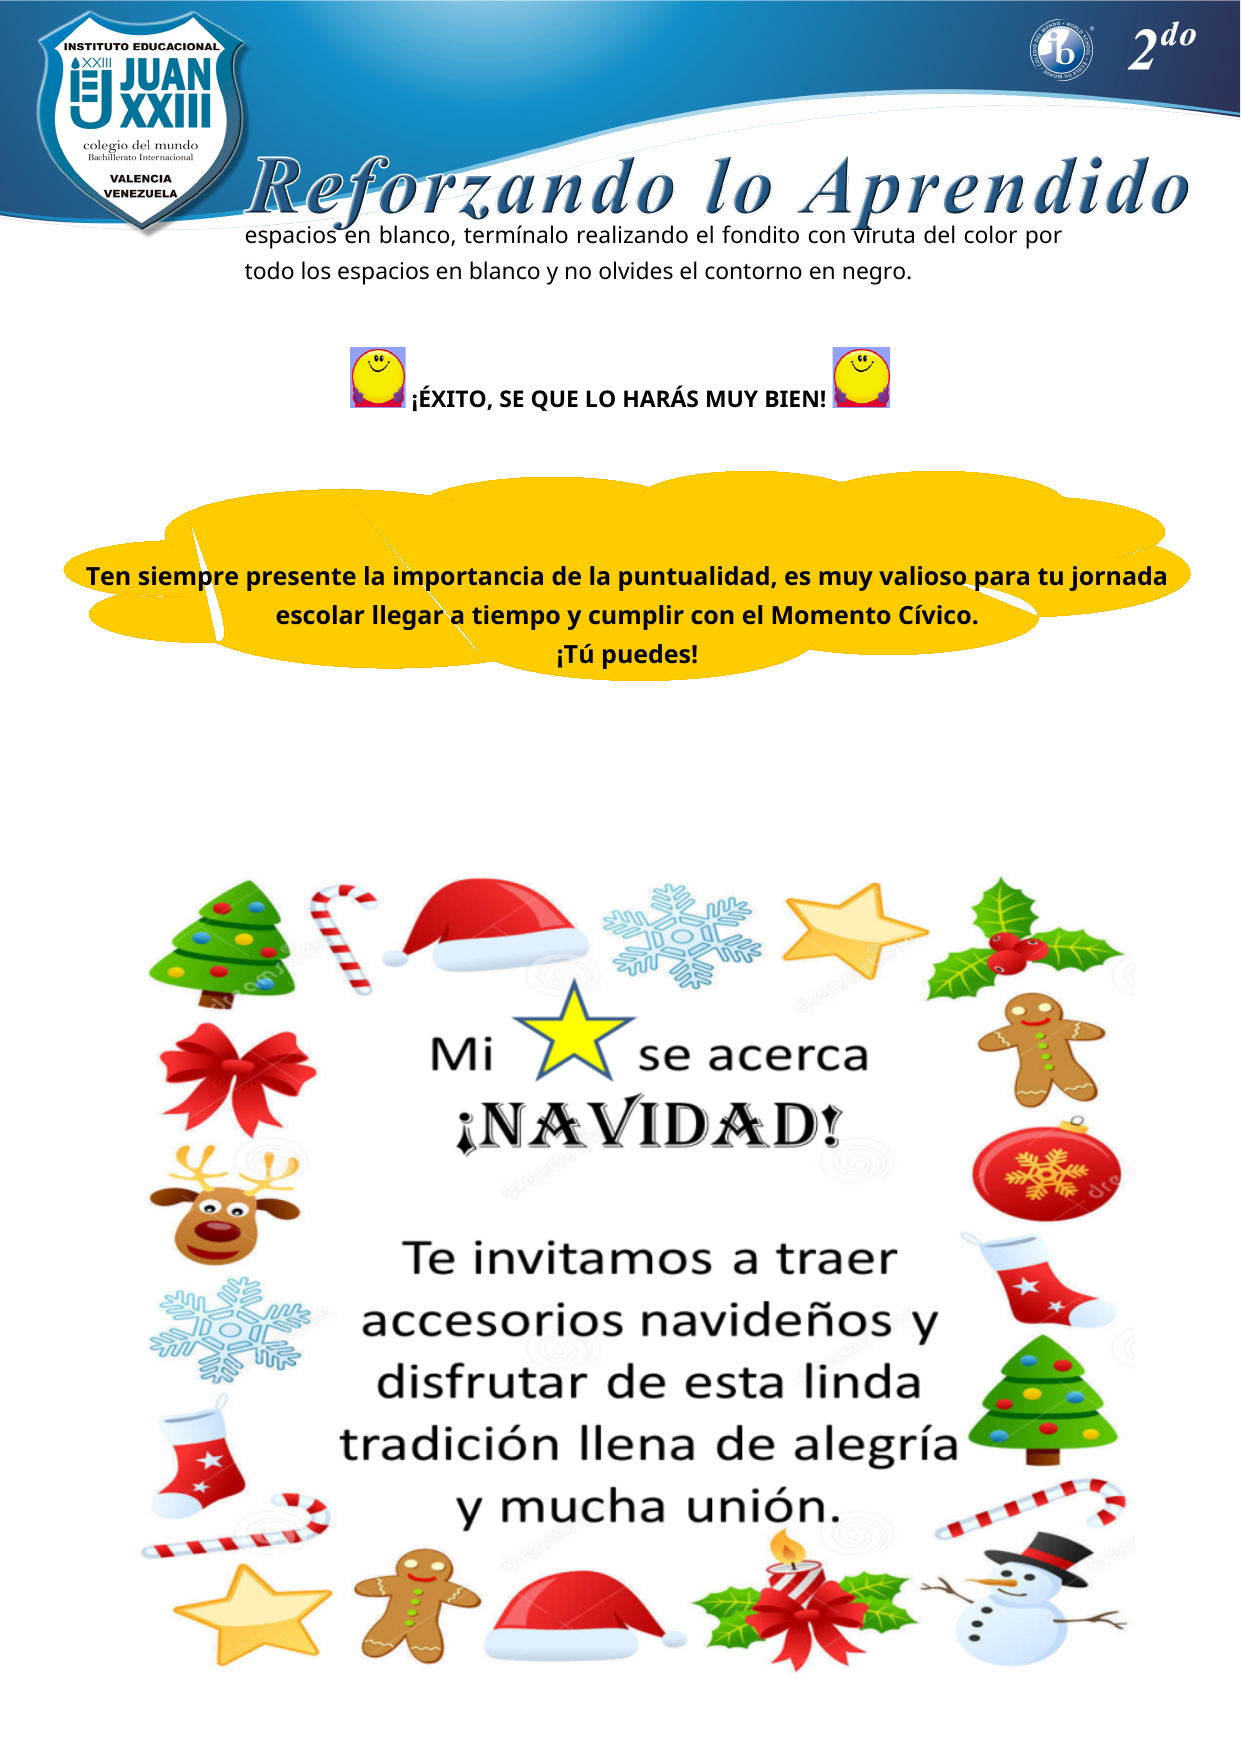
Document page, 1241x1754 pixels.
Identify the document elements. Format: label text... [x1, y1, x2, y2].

picture [832, 347, 891, 408]
picture [350, 347, 406, 408]
text ¡ÉXITO, SE QUE LO HARÁS MUY BIEN! [177, 347, 1063, 414]
picture [125, 868, 1136, 1676]
picture [0, 0, 1241, 248]
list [207, 219, 1063, 286]
